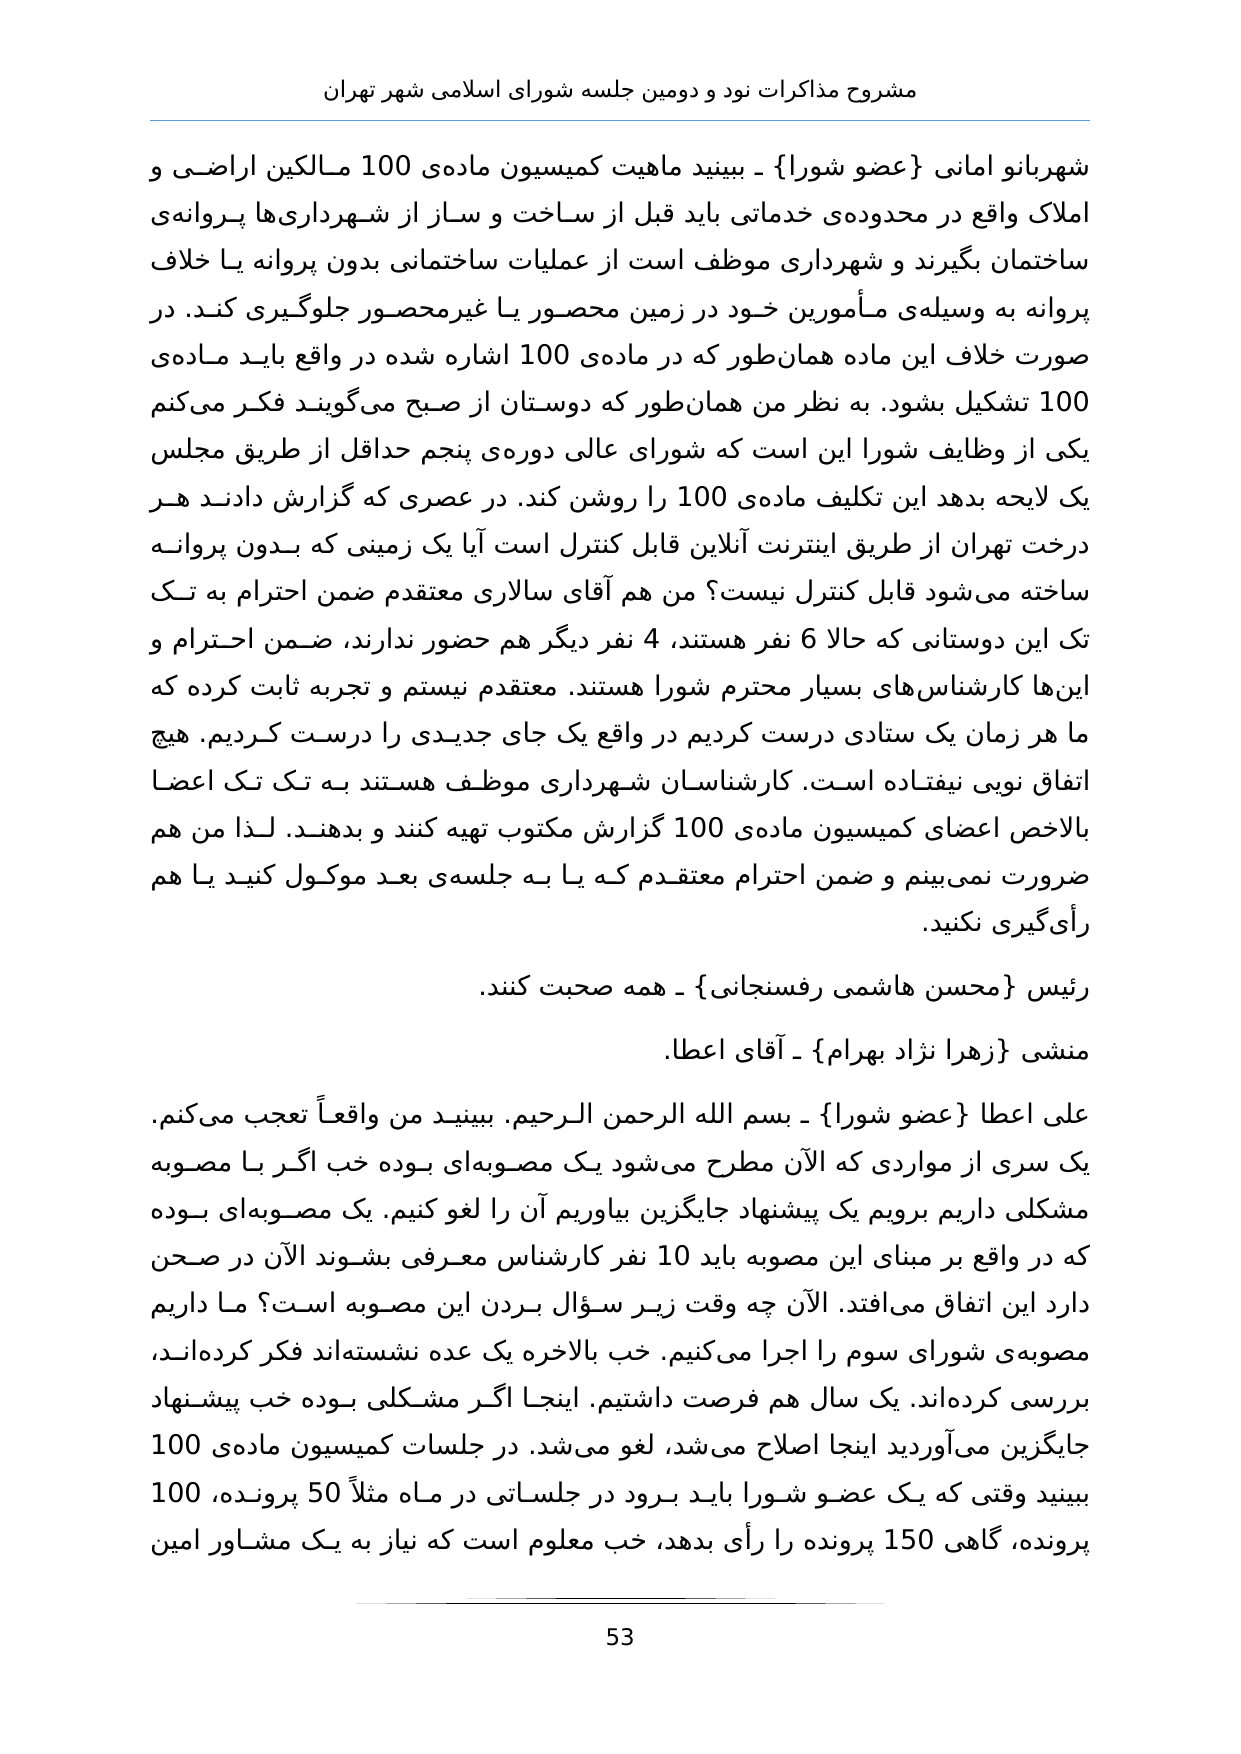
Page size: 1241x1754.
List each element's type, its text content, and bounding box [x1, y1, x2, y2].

text منشی {زهرا نژاد بهرام} ـ آقای اعطا. [150, 1034, 1090, 1066]
text شهربانو امانی {عضو شورا} ـ ببینید ماهیت کمیسیون ماده‌ی 100 مالکین اراضی و املاک واقع در محدوده‌ی خدماتی باید قبل از ساخت و ساز از شهرداری‌ها پروانه‌ی ساختمان بگیرند و شهرداری موظف است از عملیات ساختمانی بدون پروانه یا خلاف پروانه به وسیله‌ی مأمورین خود در زمین محصور یا غیرمحصور جلوگیری کند. در صورت خلاف این ماده همان‌طور که در ماده‌ی 100 اشاره شده در واقع باید ماده‌ی 100 تشکیل بشود. به نظر من همان‌طور که دوستان از صبح می‌گویند فکر می‌کنم یکی از وظایف شورا این است که شورای عالی دوره‌ی پنجم حداقل از طریق مجلس یک لایحه بدهد این تکلیف ماده‌ی 100 را روشن کند. در عصری که گزارش دادند هر درخت تهران از طریق اینترنت آنلاین قابل کنترل است آیا یک زمینی که بدون پروانه ساخته می‌شود قابل کنترل نیست؟ من هم آقای سالاری معتقدم ضمن احترام به تک تک این دوستانی که حالا 6 نفر هستند، 4 نفر دیگر هم حضور ندارند، ضمن احترام و این‌ها کارشناس‌های بسیار محترم شورا هستند. معتقدم نیستم و تجربه ثابت کرده که ما هر زمان یک ستادی درست کردیم در واقع یک جای جدیدی را درست کردیم. هیچ اتفاق نویی نیفتاده است. کارشناسان شهرداری موظف هستند به تک تک اعضا بالاخص اعضای کمیسیون ماده‌ی 100 گزارش مکتوب تهیه کنند و بدهند. لذا من هم ضرورت نمی‌بینم و ضمن احترام معتقدم که یا به جلسه‌ی بعد موکول کنید یا هم رأی‌گیری نکنید. [150, 150, 1090, 938]
text رئیس {محسن هاشمی رفسنجانی} ـ همه صحبت کنند. [150, 971, 1090, 1002]
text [150, 1098, 1090, 1556]
